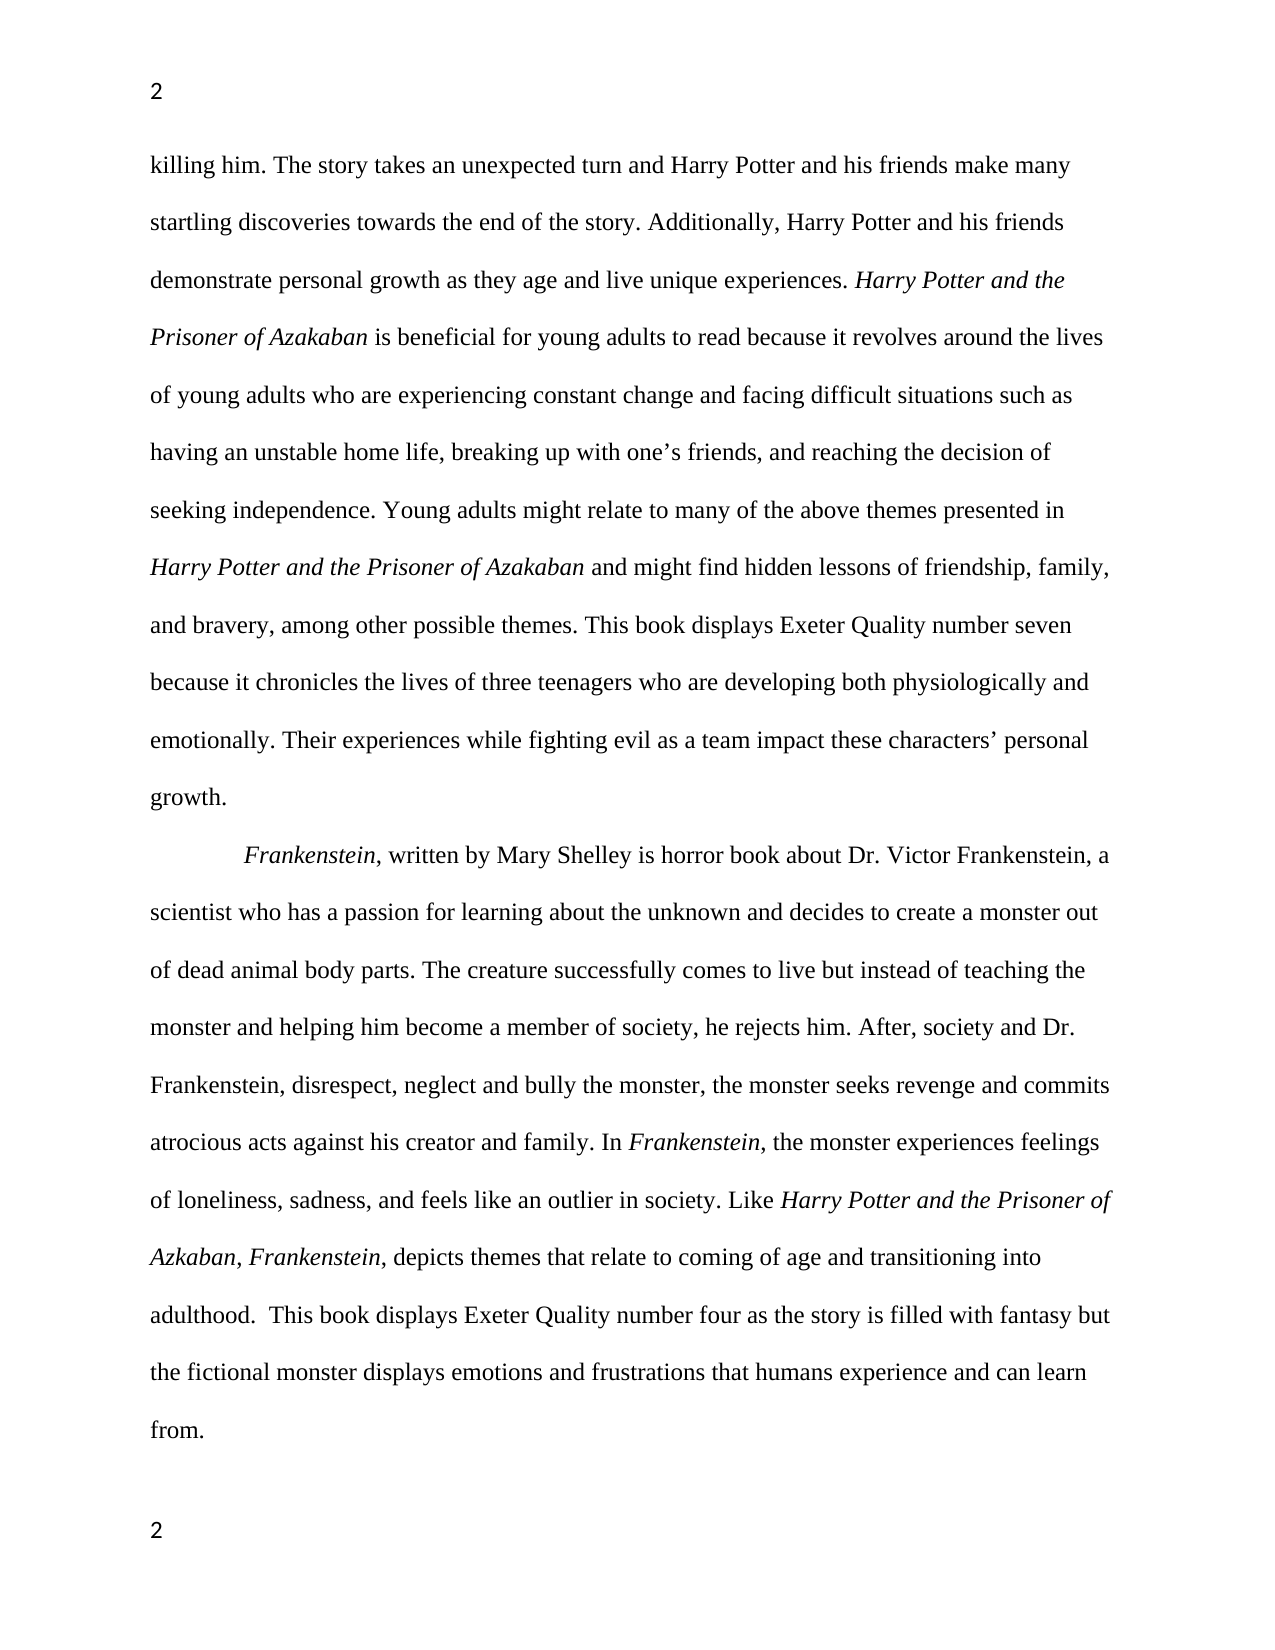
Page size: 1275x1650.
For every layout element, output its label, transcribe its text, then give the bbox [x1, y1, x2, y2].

text Frankenstein, written by Mary Shelley is horror book about Dr. Victor Frankenstein, a scientist who has a passion for learning about the unknown and decides to create a monster out of dead animal body parts. The creature successfully comes to live but instead of teaching the monster and helping him become a member of society, he rejects him. After, society and Dr. Frankenstein, disrespect, neglect and bully the monster, the monster seeks revenge and commits atrocious acts against his creator and family. In Frankenstein, the monster experiences feelings of loneliness, sadness, and feels like an outlier in society. Like Harry Potter and the Prisoner of Azkaban, Frankenstein, depicts themes that relate to coming of age and transitioning into adulthood. This book displays Exeter Quality number four as the story is filled with fantasy but the fictional monster displays emotions and frustrations that humans experience and can learn from. [150, 840, 1125, 1444]
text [150, 150, 1125, 811]
